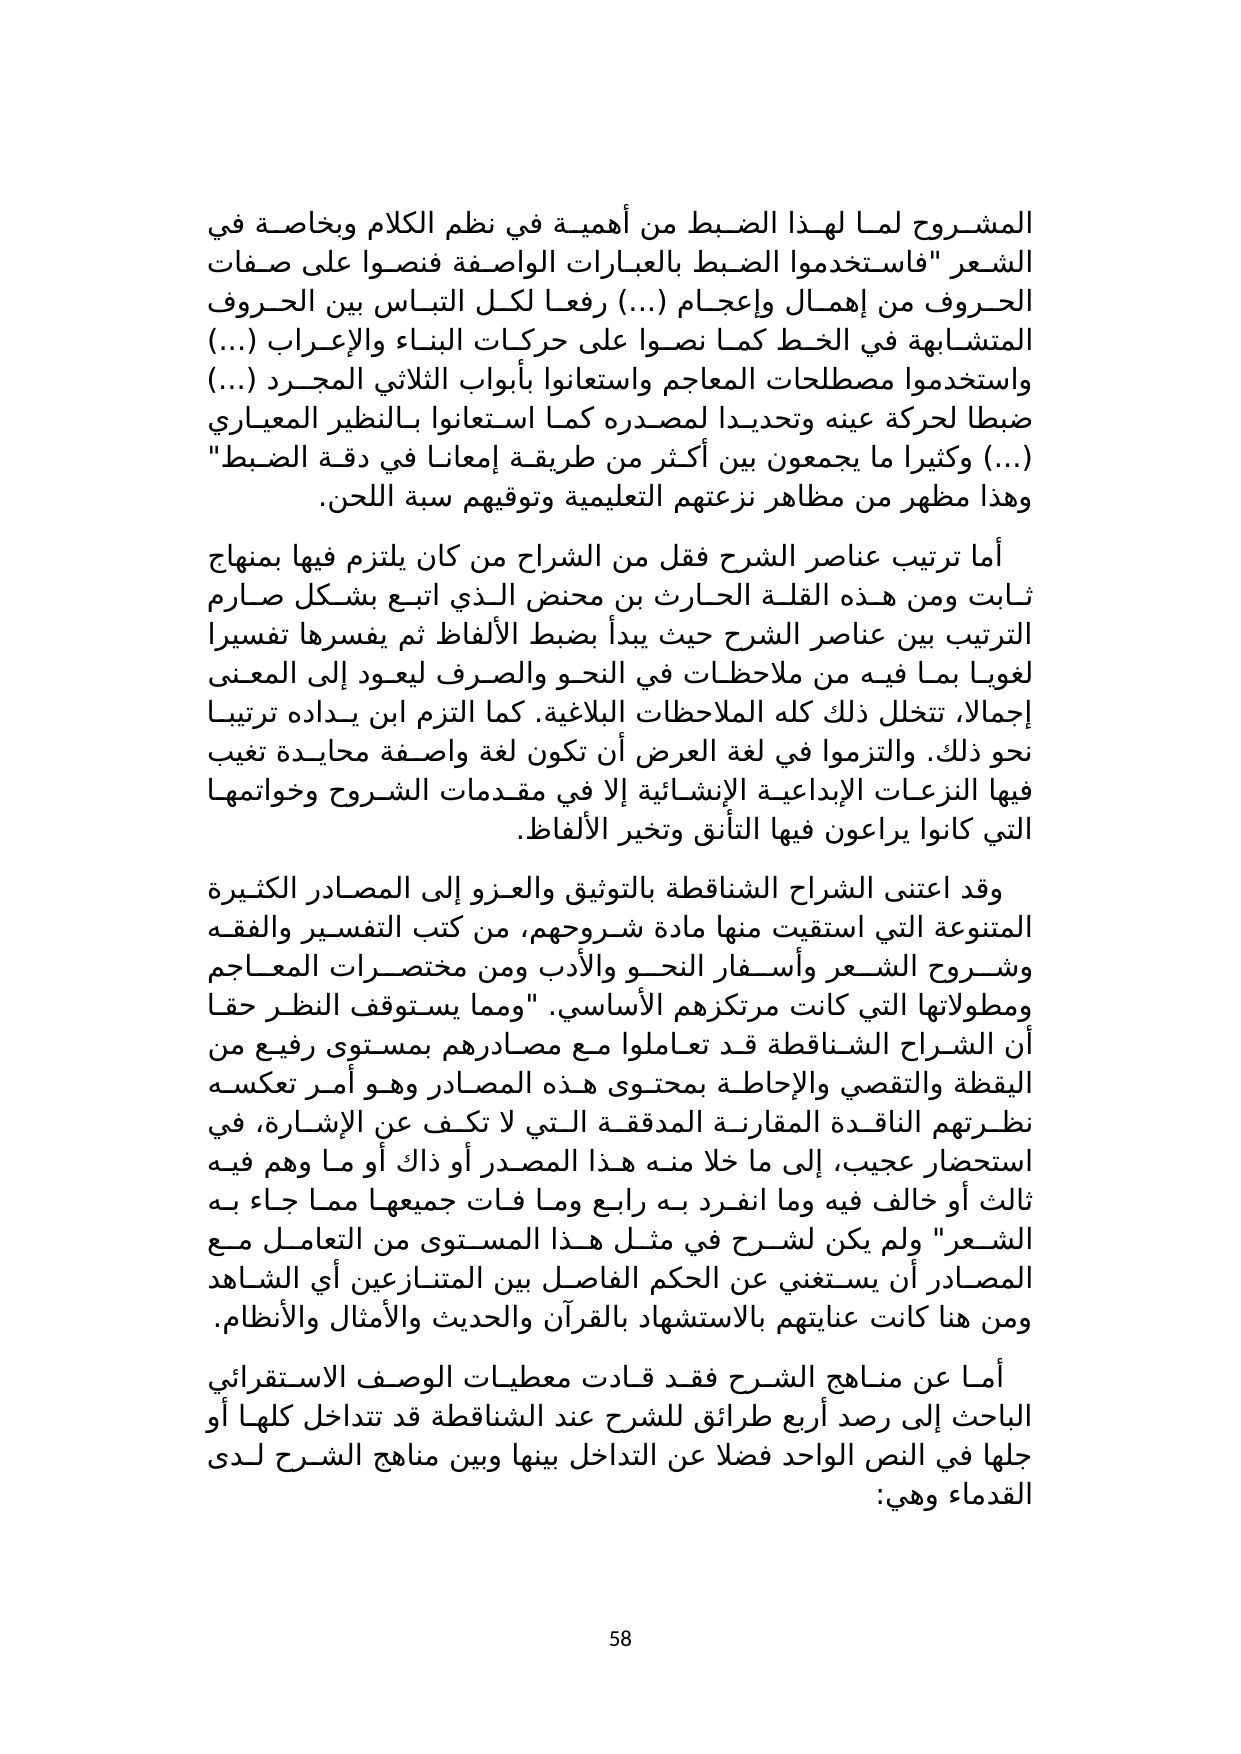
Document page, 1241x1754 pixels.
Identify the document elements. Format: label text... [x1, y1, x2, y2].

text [207, 207, 1033, 513]
text أما ترتيب عناصر الشرح فقل من الشراح من كان يلتزم فيها بمنهاج ثابت ومن هذه القلة الحارث بن محنض الذي اتبع بشكل صارم الترتيب بين عناصر الشرح حيث يبدأ بضبط الألفاظ ثم يفسرها تفسيرا لغويا بما فيه من ملاحظات في النحو والصرف ليعود إلى المعنى إجمالا، تتخلل ذلك كله الملاحظات البلاغية. كما التزم ابن يداده ترتيبا نحو ذلك. والتزموا في لغة العرض أن تكون لغة واصفة محايدة تغيب فيها النزعات الإبداعية الإنشائية إلا في مقدمات الشروح وخواتمها التي كانوا يراعون فيها التأنق وتخير الألفاظ. [207, 539, 1033, 846]
text أما عن مناهج الشرح فقد قادت معطيات الوصف الاستقرائي الباحث إلى رصد أربع طرائق للشرح عند الشناقطة قد تتداخل كلها أو جلها في النص الواحد فضلا عن التداخل بينها وبين مناهج الشرح لدى القدماء وهي: [207, 1360, 1033, 1511]
text وقد اعتنى الشراح الشناقطة بالتوثيق والعزو إلى المصادر الكثيرة المتنوعة التي استقيت منها مادة شروحهم، من كتب التفسير والفقه وشروح الشعر وأسفار النحو والأدب ومن مختصرات المعاجم ومطولاتها التي كانت مرتكزهم الأساسي. "ومما يستوقف النظر حقا أن الشراح الشناقطة قد تعاملوا مع مصادرهم بمستوى رفيع من اليقظة والتقصي والإحاطة بمحتوى هذه المصادر وهو أمر تعكسه نظرتهم الناقدة المقارنة المدققة التي لا تكف عن الإشارة، في استحضار عجيب، إلى ما خلا منه هذا المصدر أو ذاك أو ما وهم فيه ثالث أو خالف فيه وما انفرد به رابع وما فات جميعها مما جاء به الشعر" ولم يكن لشرح في مثل هذا المستوى من التعامل مع المصادر أن يستغني عن الحكم الفاصل بين المتنازعين أي الشاهد ومن هنا كانت عنايتهم بالاستشهاد بالقرآن والحديث والأمثال والأنظام. [207, 872, 1033, 1334]
